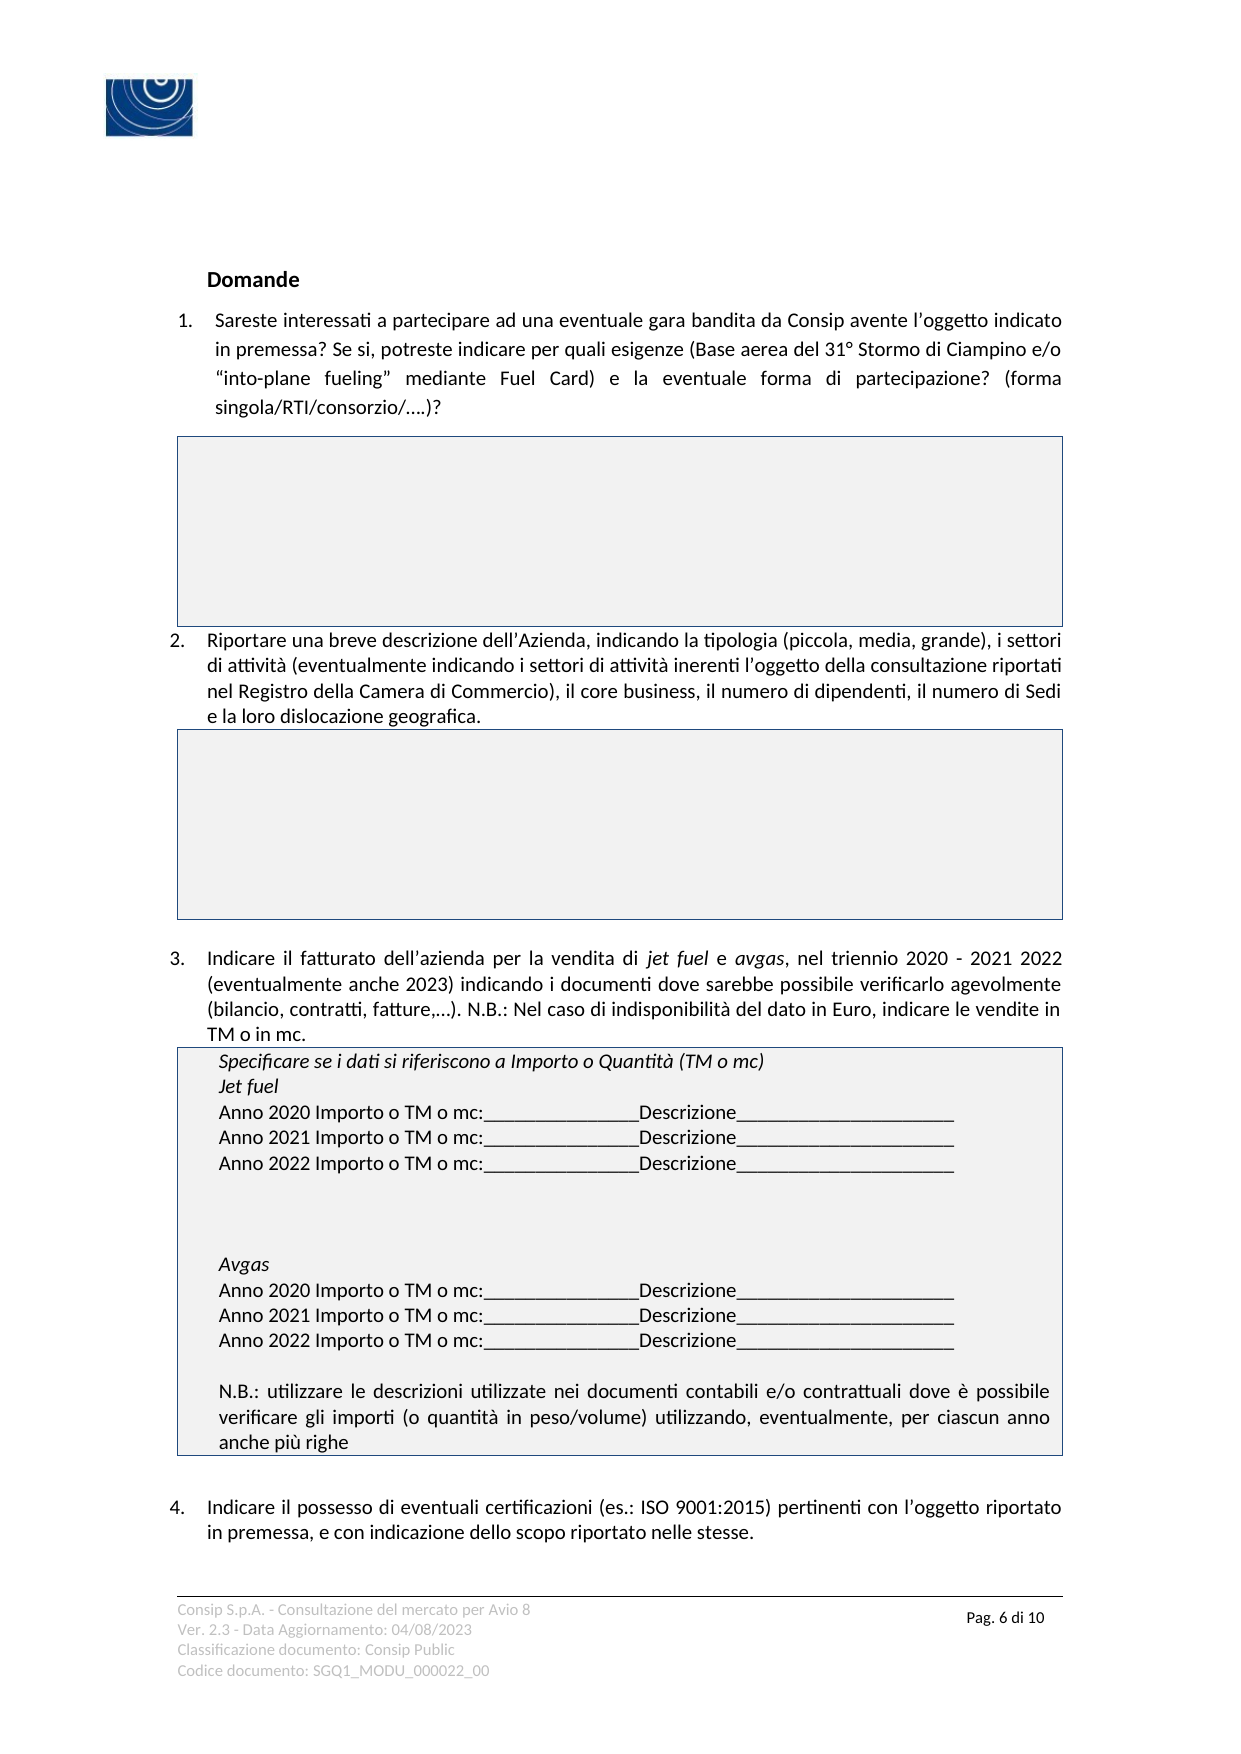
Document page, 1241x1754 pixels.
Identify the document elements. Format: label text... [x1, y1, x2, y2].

list Indicare il fatturato dell’azienda per la vendita di jet fuel e avgas, nel triennio 2020 - 2021 2022 (eventualmente anche 2023) indicando i documenti dove sarebbe possibile verificarlo agevolmente (bilancio, contratti, fatture,…). N.B.: Nel caso di indisponibilità del dato in Euro, indicare le vendite in TM o in mc. [169, 945, 1063, 1047]
list Riportare una breve descrizione dell’Azienda, indicando la tipologia (piccola, media, grande), i settori di attività (eventualmente indicando i settori di attività inerenti l’oggetto della consultazione riportati nel Registro della Camera di Commercio), il core business, il numero di dipendenti, il numero di Sedi e la loro dislocazione geografica. [169, 627, 1063, 729]
picture [103, 73, 199, 141]
table_header [178, 730, 1062, 919]
table_header Specificare se i dati si riferiscono a Importo o Quantità (TM o mc) Jet fuel Anno 2020 Importo o TM o mc:_______________Descrizione_____________________ Anno 2021 Importo o TM o mc:_______________Descrizione_____________________ Anno 2022 Importo o TM o mc:_______________Descrizione_____________________ Avgas Anno 2020 Importo o TM o mc:_______________Descrizione_____________________ Anno 2021 Importo o TM o mc:_______________Descrizione_____________________ Anno 2022 Importo o TM o mc:_______________Descrizione_____________________ N.B.: utilizzare le descrizioni utilizzate nei documenti contabili e/o contrattuali dove è possibile verificare gli importi (o quantità in peso/volume) utilizzando, eventualmente, per ciascun anno anche più righe [178, 1048, 1062, 1455]
table_header [178, 437, 1062, 626]
list Sareste interessati a partecipare ad una eventuale gara bandita da Consip avente l’oggetto indicato in premessa? Se si, potreste indicare per quali esigenze (Base aerea del 31° Stormo di Ciampino e/o “into-plane fueling” mediante Fuel Card) e la eventuale forma di partecipazione? (forma singola/RTI/consorzio/….)? [177, 307, 1063, 420]
text Domande [207, 265, 1063, 293]
list Indicare il possesso di eventuali certificazioni (es.: ISO 9001:2015) pertinenti con l’oggetto riportato in premessa, e con indicazione dello scopo riportato nelle stesse. [169, 1494, 1063, 1545]
